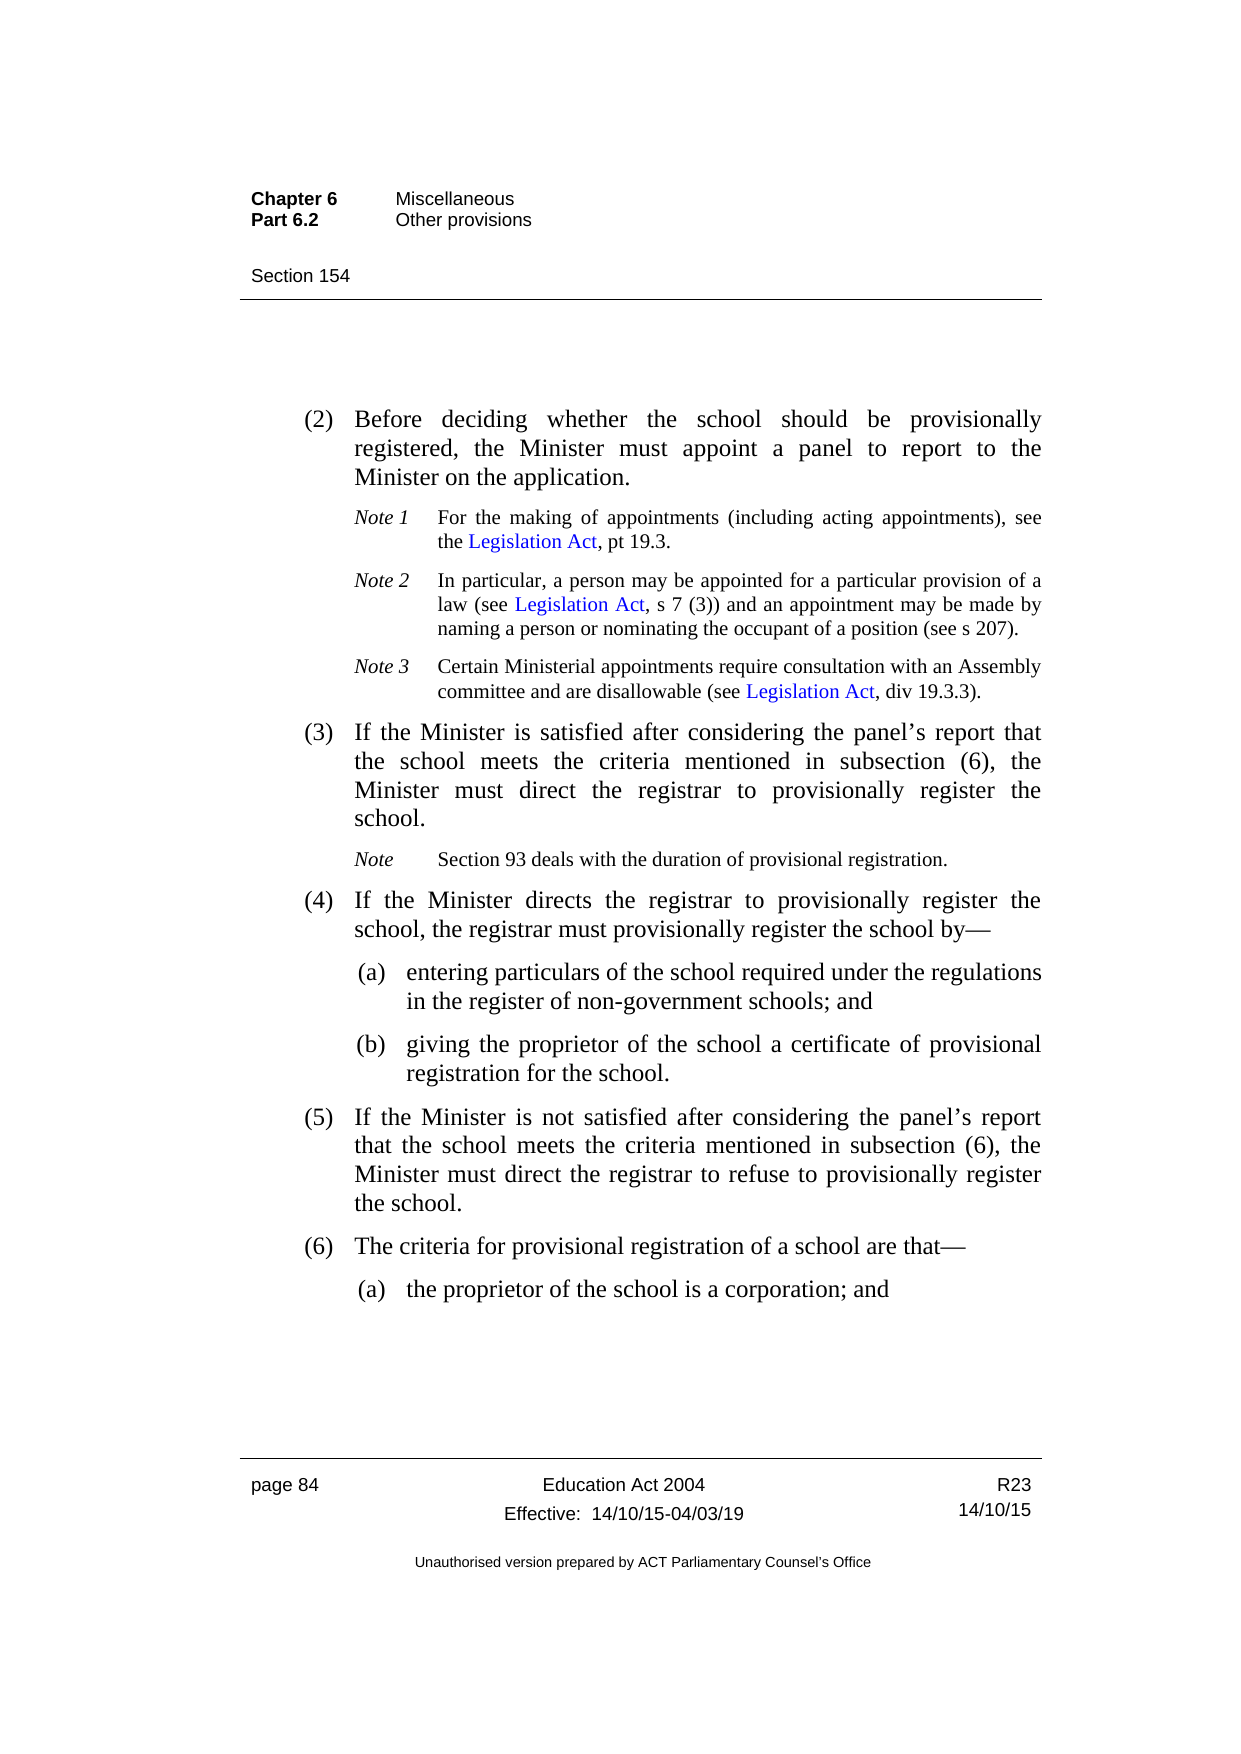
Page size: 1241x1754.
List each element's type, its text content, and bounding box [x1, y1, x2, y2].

text (2) Before deciding whether the school should be provisionally registered, the Minister must appoint a panel to report to the Minister on the application. [239, 404, 1042, 490]
text Note 2 In particular, a person may be appointed for a particular provision of a law (see Legislation Act, s 7 (3)) and an appointment may be made by naming a person or nominating the occupant of a position (see s 207). [354, 568, 1042, 640]
text Note 3 Certain Ministerial appointments require consultation with an Assembly committee and are disallowable (see Legislation Act, div 19.3.3). [354, 654, 1042, 703]
text Note 1 For the making of appointments (including acting appointments), see the Legislation Act, pt 19.3. [354, 505, 1042, 553]
text (b) giving the proprietor of the school a certificate of provisional registration for the school. [239, 1029, 1042, 1087]
text (3) If the Minister is satisfied after considering the panel’s report that the school meets the criteria mentioned in subsection (6), the Minister must direct the registrar to provisionally register the school. [239, 717, 1042, 832]
text (a) entering particulars of the school required under the regulations in the register of non-government schools; and [239, 957, 1042, 1015]
text (4) If the Minister directs the registrar to provisionally register the school, the registrar must provisionally register the school by— [239, 885, 1042, 943]
text (6) The criteria for provisional registration of a school are that— [239, 1231, 1042, 1260]
text (a) the proprietor of the school is a corporation; and [239, 1274, 1042, 1303]
text Note Section 93 deals with the duration of provisional registration. [354, 847, 1042, 871]
text (5) If the Minister is not satisfied after considering the panel’s report that the school meets the criteria mentioned in subsection (6), the Minister must direct the registrar to refuse to provisionally register the school. [239, 1102, 1042, 1217]
